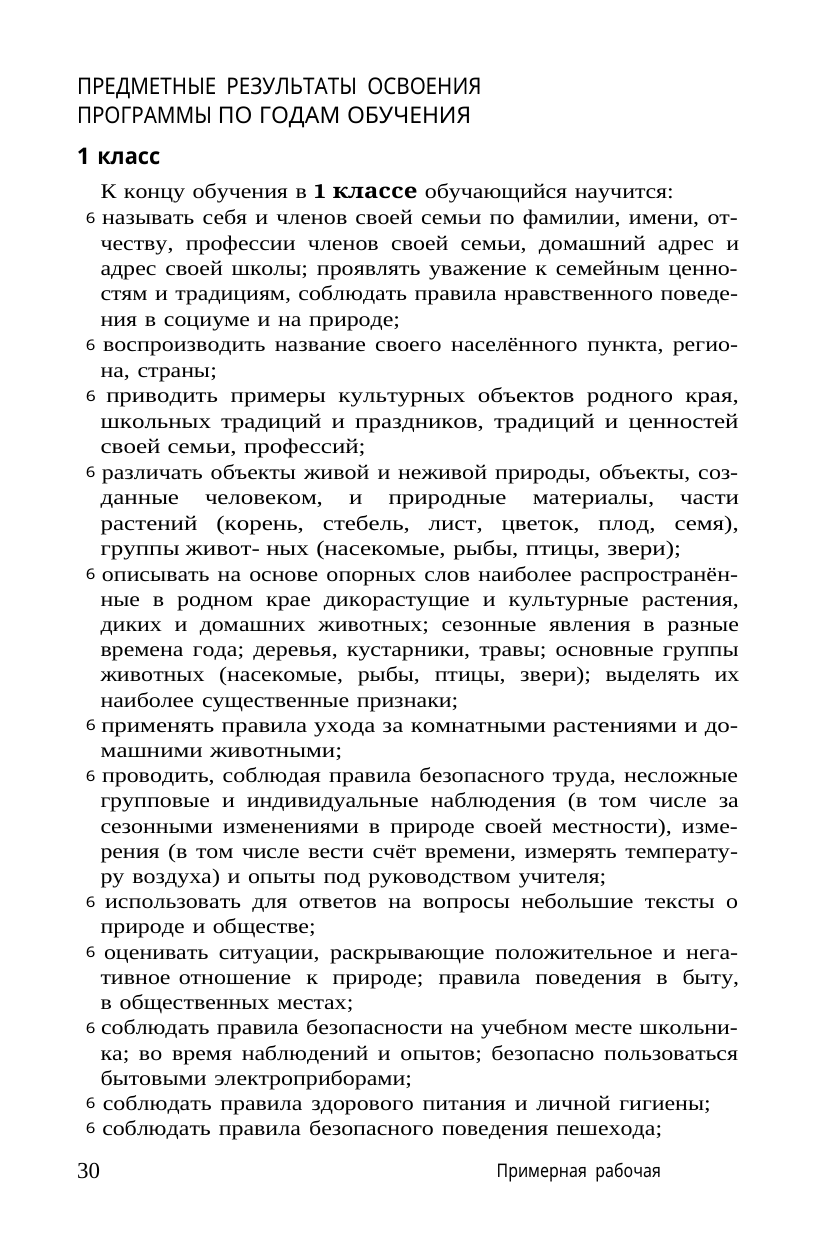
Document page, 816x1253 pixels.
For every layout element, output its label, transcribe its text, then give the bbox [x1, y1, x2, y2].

text 6 соблюдать правила безопасного поведения пешехода; [86, 1116, 755, 1140]
text 6 применять правила ухода за комнатными растениями и до- машними животными; [86, 713, 739, 762]
text 6 проводить, соблюдая правила безопасного труда, несложные групповые и индивидуальные наблюдения (в том числе за сезонными изменениями в природе своей местности), изме- рения (в том числе вести счёт времени, измерять температу- ру воздуха) и опыты под руководством учителя; [86, 763, 739, 888]
text 6 оценивать ситуации, раскрывающие положительное и нега- тивное отношение к природе; правила поведения в быту, в общественных местах; [86, 939, 739, 1014]
subtitle класс [77, 140, 755, 171]
text 6 использовать для ответов на вопросы небольшие тексты о природе и обществе; [86, 889, 739, 938]
text 6 воспроизводить название своего населённого пункта, регио- на, страны; [86, 332, 739, 382]
text 6 приводить примеры культурных объектов родного края, школьных традиций и праздников, традиций и ценностей своей семьи, профессий; [86, 383, 739, 458]
text 6 различать объекты живой и неживой природы, объекты, соз- данные человеком, и природные материалы, части растений (корень, стебель, лист, цветок, плод, семя), группы живот- ных (насекомые, рыбы, птицы, звери); [86, 460, 739, 560]
text ПРЕДМЕТНЫЕ РЕЗУЛЬТАТЫ ОСВОЕНИЯ ПРОГРАММЫ ПО ГОДАМ ОБУЧЕНИЯ [77, 70, 615, 130]
text 6 называть себя и членов своей семьи по фамилии, имени, от- честву, профессии членов своей семьи, домашний адрес и адрес своей школы; проявлять уважение к семейным ценно- стям и традициям, соблюдать правила нравственного поведе- ния в социуме и на природе; [86, 205, 739, 331]
text 6 описывать на основе опорных слов наиболее распространён- ные в родном крае дикорастущие и культурные растения, диких и домашних животных; сезонные явления в разные времена года; деревья, кустарники, травы; основные группы животных (насекомые, рыбы, птицы, звери); выделять их наиболее существенные признаки; [86, 561, 739, 712]
text 6 соблюдать правила здорового питания и личной гигиены; [86, 1091, 755, 1115]
text К концу обучения в 1 классе обучающийся научится: [100, 179, 755, 203]
text 6 соблюдать правила безопасности на учебном месте школьни- ка; во время наблюдений и опытов; безопасно пользоваться бытовыми электроприборами; [86, 1015, 739, 1090]
